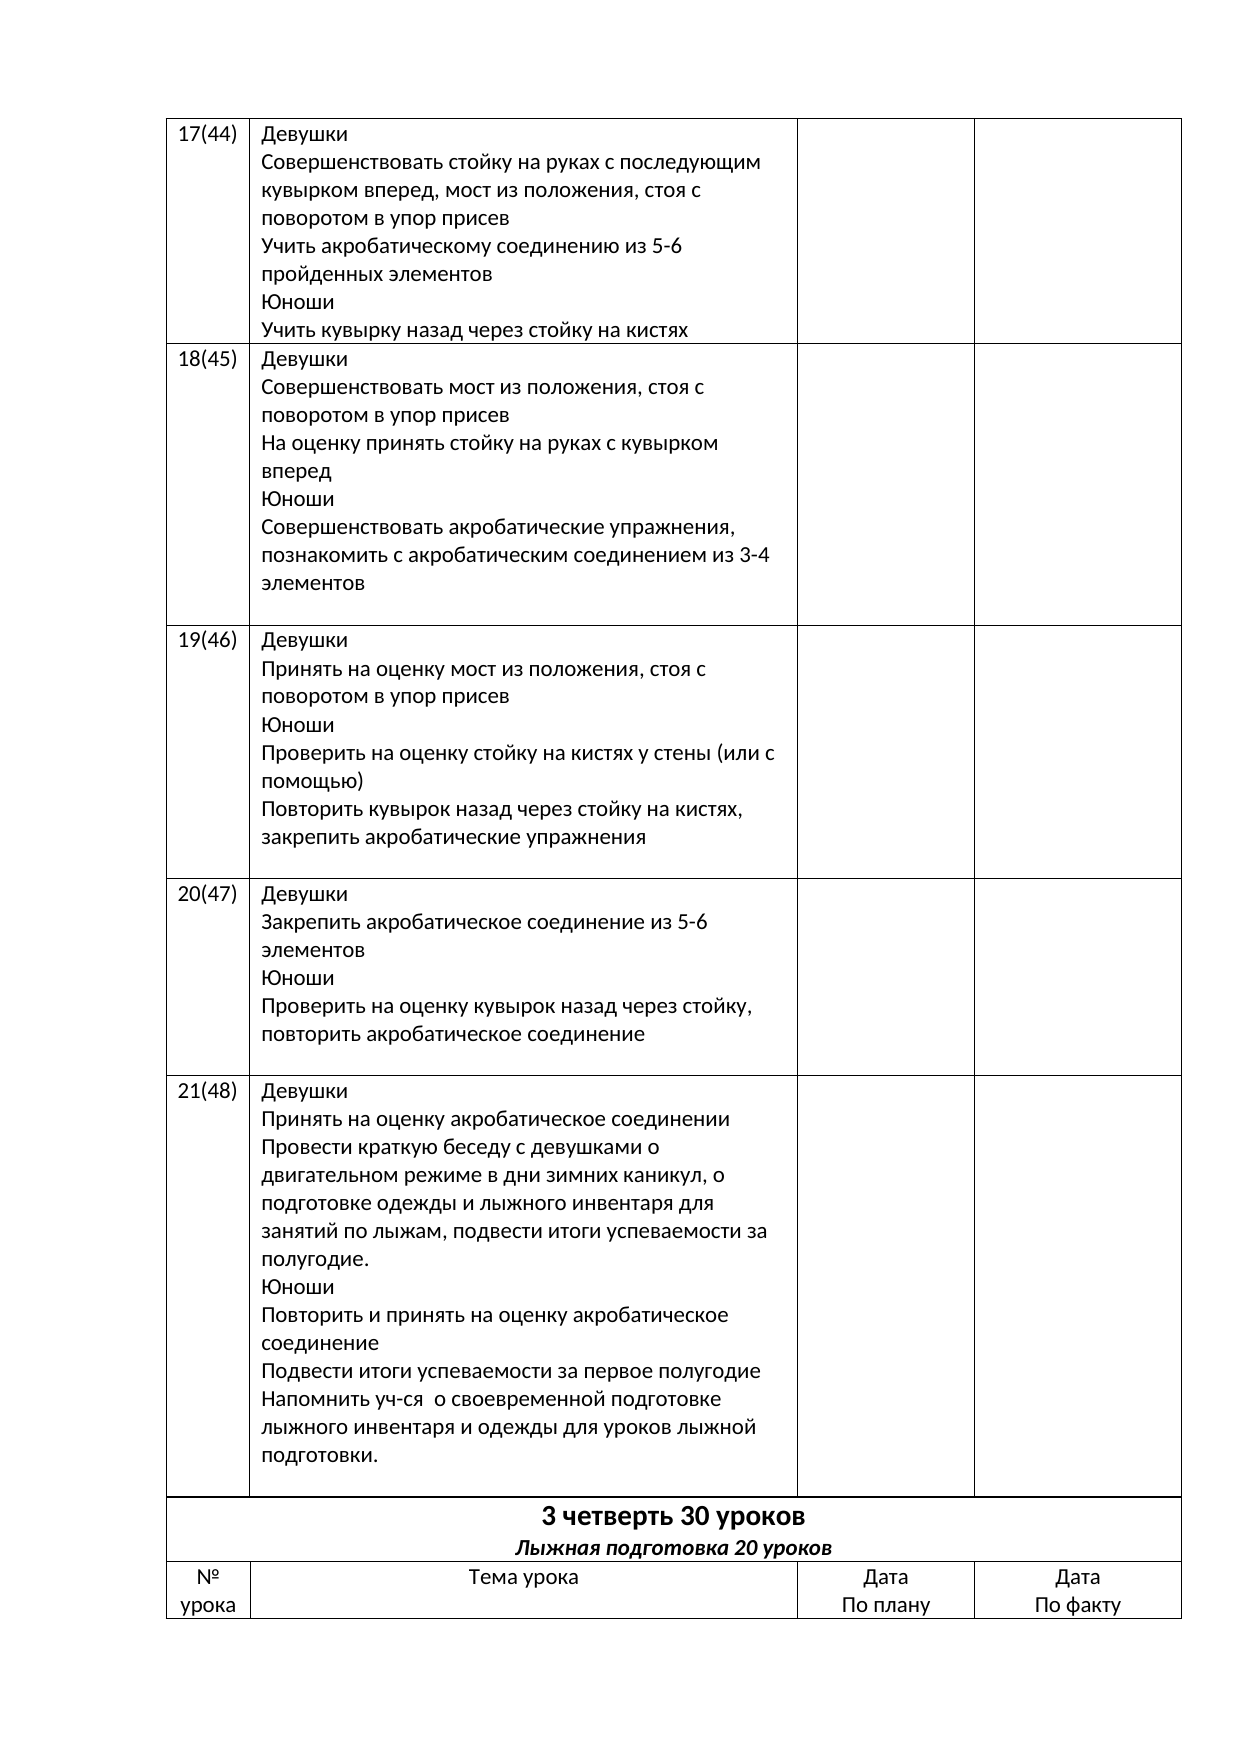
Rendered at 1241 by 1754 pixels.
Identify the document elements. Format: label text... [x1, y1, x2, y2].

table_cell [798, 879, 974, 1075]
table_cell [975, 1076, 1181, 1496]
table_cell Девушки Совершенствовать стойку на руках с последующим кувырком вперед, мост из положения, стоя с поворотом в упор присев Учить акробатическому соединению из 5-6 пройденных элементов Юноши Учить кувырку назад через стойку на кистях [250, 119, 797, 343]
table_cell [798, 626, 974, 878]
table_cell [975, 119, 1181, 343]
table_cell Дата По плану [798, 1562, 974, 1618]
table_cell 17(44) [167, 119, 249, 343]
table_cell 18(45) [167, 344, 249, 624]
table_cell [798, 344, 974, 624]
table_cell [798, 1076, 974, 1496]
table_cell Девушки Совершенствовать мост из положения, стоя с поворотом в упор присев На оценку принять стойку на руках с кувырком вперед Юноши Совершенствовать акробатические упражнения, познакомить с акробатическим соединением из 3-4 элементов [250, 344, 797, 624]
table_cell [975, 344, 1181, 624]
table_cell 21(48) [167, 1076, 249, 1496]
table_cell Девушки Принять на оценку мост из положения, стоя с поворотом в упор присев Юноши Проверить на оценку стойку на кистях у стены (или с помощью) Повторить кувырок назад через стойку на кистях, закрепить акробатические упражнения [250, 626, 797, 878]
table_cell [798, 119, 974, 343]
table_cell [975, 879, 1181, 1075]
table_cell 3 четверть 30 уроков Лыжная подготовка 20 уроков [167, 1498, 1181, 1561]
table_cell 20(47) [167, 879, 249, 1075]
table_cell Тема урока [251, 1562, 797, 1618]
table_cell Девушки Принять на оценку акробатическое соединении Провести краткую беседу с девушками о двигательном режиме в дни зимних каникул, о подготовке одежды и лыжного инвентаря для занятий по лыжам, подвести итоги успеваемости за полугодие. Юноши Повторить и принять на оценку акробатическое соединение Подвести итоги успеваемости за первое полугодие Напомнить уч-ся о своевременной подготовке лыжного инвентаря и одежды для уроков лыжной подготовки. [250, 1076, 797, 1496]
table_cell Девушки Закрепить акробатическое соединение из 5-6 элементов Юноши Проверить на оценку кувырок назад через стойку, повторить акробатическое соединение [250, 879, 797, 1075]
table_cell № урока [167, 1562, 250, 1618]
table_cell 19(46) [167, 626, 249, 878]
table_cell Дата По факту [975, 1562, 1181, 1618]
table_cell [975, 626, 1181, 878]
